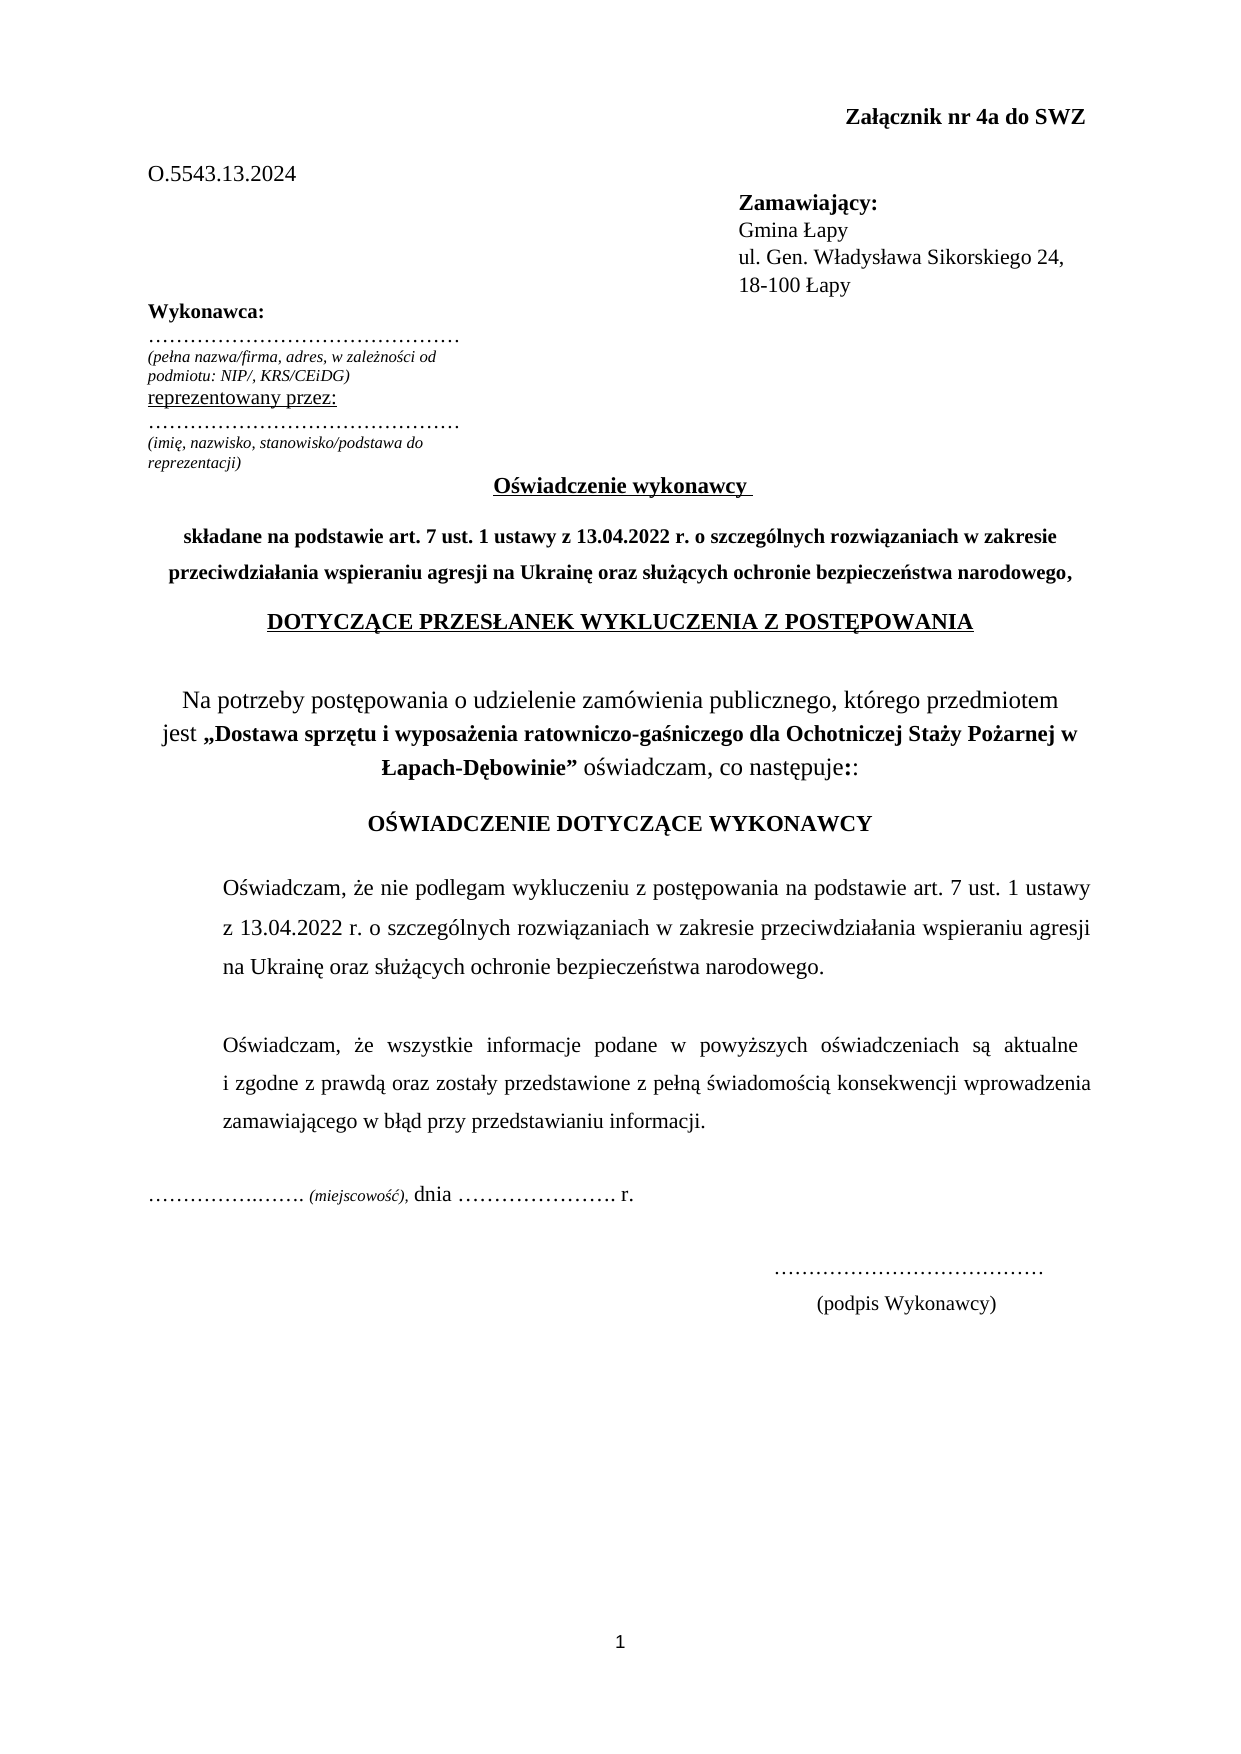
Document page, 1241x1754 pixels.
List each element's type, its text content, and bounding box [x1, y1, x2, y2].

text Wykonawca: [148, 299, 1093, 323]
text O.5543.13.2024 [148, 160, 1093, 187]
list Oświadczam, że nie podlegam wykluczeniu z postępowania na podstawie art. 7 ust. 1 ustawy z 13.04.2022 r. o szczególnych rozwiązaniach w zakresie przeciwdziałania wspieraniu agresji na Ukrainę oraz służących ochronie bezpieczeństwa narodowego. [223, 874, 1093, 979]
text Oświadczenie wykonawcy [148, 472, 1093, 498]
text DOTYCZĄCE PRZESŁANEK WYKLUCZENIA Z POSTĘPOWANIA [148, 608, 1093, 634]
text (imię, nazwisko, stanowisko/podstawa do reprezentacji) [148, 433, 472, 472]
text ……………………………………… [148, 323, 472, 347]
text Zamawiający: [694, 189, 1093, 215]
text Gmina Łapy [738, 217, 1093, 242]
text ………………………………… [148, 1255, 1093, 1279]
text składane na podstawie art. 7 ust. 1 ustawy z 13.04.2022 r. o szczególnych rozwiązaniach w zakresie przeciwdziałania wspieraniu agresji na Ukrainę oraz służących ochronie bezpieczeństwa narodowego, [148, 524, 1093, 584]
text ul. Gen. Władysława Sikorskiego 24, 18-100 Łapy [738, 244, 1093, 297]
text (podpis Wykonawcy) [148, 1291, 1093, 1315]
text …………….……. (miejscowość), dnia …………………. r. [148, 1181, 1093, 1207]
text Na potrzeby postępowania o udzielenie zamówienia publicznego, którego przedmiotem jest „Dostawa sprzętu i wyposażenia ratowniczo-gaśniczego dla Ochotniczej Staży Pożarnej w Łapach-Dębowinie” oświadczam, co następuje:: [148, 686, 1093, 780]
text (pełna nazwa/firma, adres, w zależności od podmiotu: NIP/, KRS/CEiDG) [148, 347, 472, 385]
text OŚWIADCZENIE DOTYCZĄCE WYKONAWCY [148, 809, 1093, 836]
text reprezentowany przez: [148, 385, 1093, 409]
text ……………………………………… [148, 409, 472, 433]
list Oświadczam, że wszystkie informacje podane w powyższych oświadczeniach są aktualne i zgodne z prawdą oraz zostały przedstawione z pełną świadomością konsekwencji wprowadzenia zamawiającego w błąd przy przedstawianiu informacji. [223, 1032, 1093, 1133]
text Załącznik nr 4a do SWZ [694, 103, 1093, 130]
